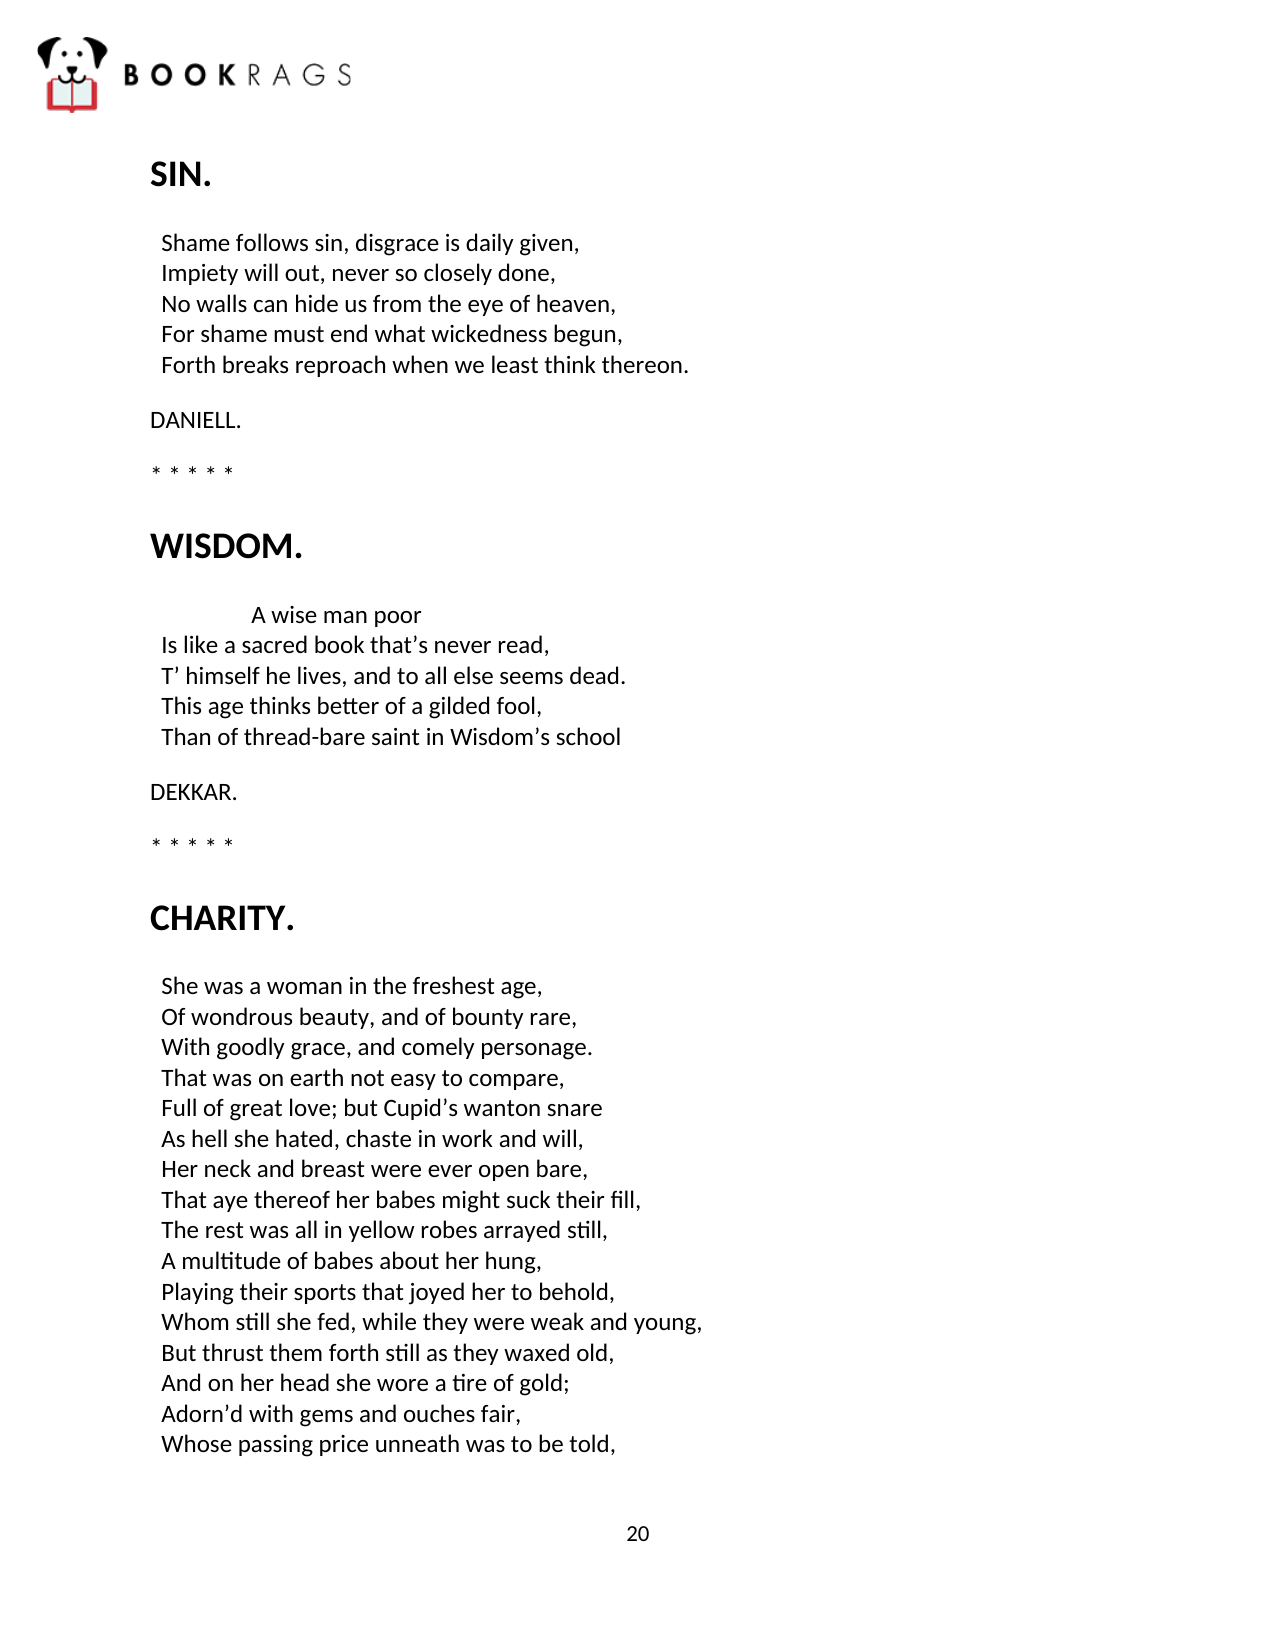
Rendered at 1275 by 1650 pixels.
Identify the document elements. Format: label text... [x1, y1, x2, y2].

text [150, 971, 1125, 1459]
text DEKKAR. [150, 776, 1125, 807]
text WISDOM. [150, 522, 1125, 568]
text DANIELL. [150, 404, 1125, 435]
text CHARITY. [150, 893, 1125, 939]
text SIN. [150, 150, 1125, 196]
text * * * * * [150, 832, 1125, 862]
text * * * * * [150, 460, 1125, 491]
picture [37, 37, 351, 113]
text Shame follows sin, disgrace is daily given, Impiety will out, never so closely done, No walls can hide us from the eye of heaven, For shame must end what wickedness begun, Forth breaks reproach when we least think thereon. [150, 227, 1125, 379]
text A wise man poor Is like a sacred book that’s never read, T’ himself he lives, and to all else seems dead. This age thinks better of a gilded fool, Than of thread-bare saint in Wisdom’s school [150, 599, 1125, 751]
